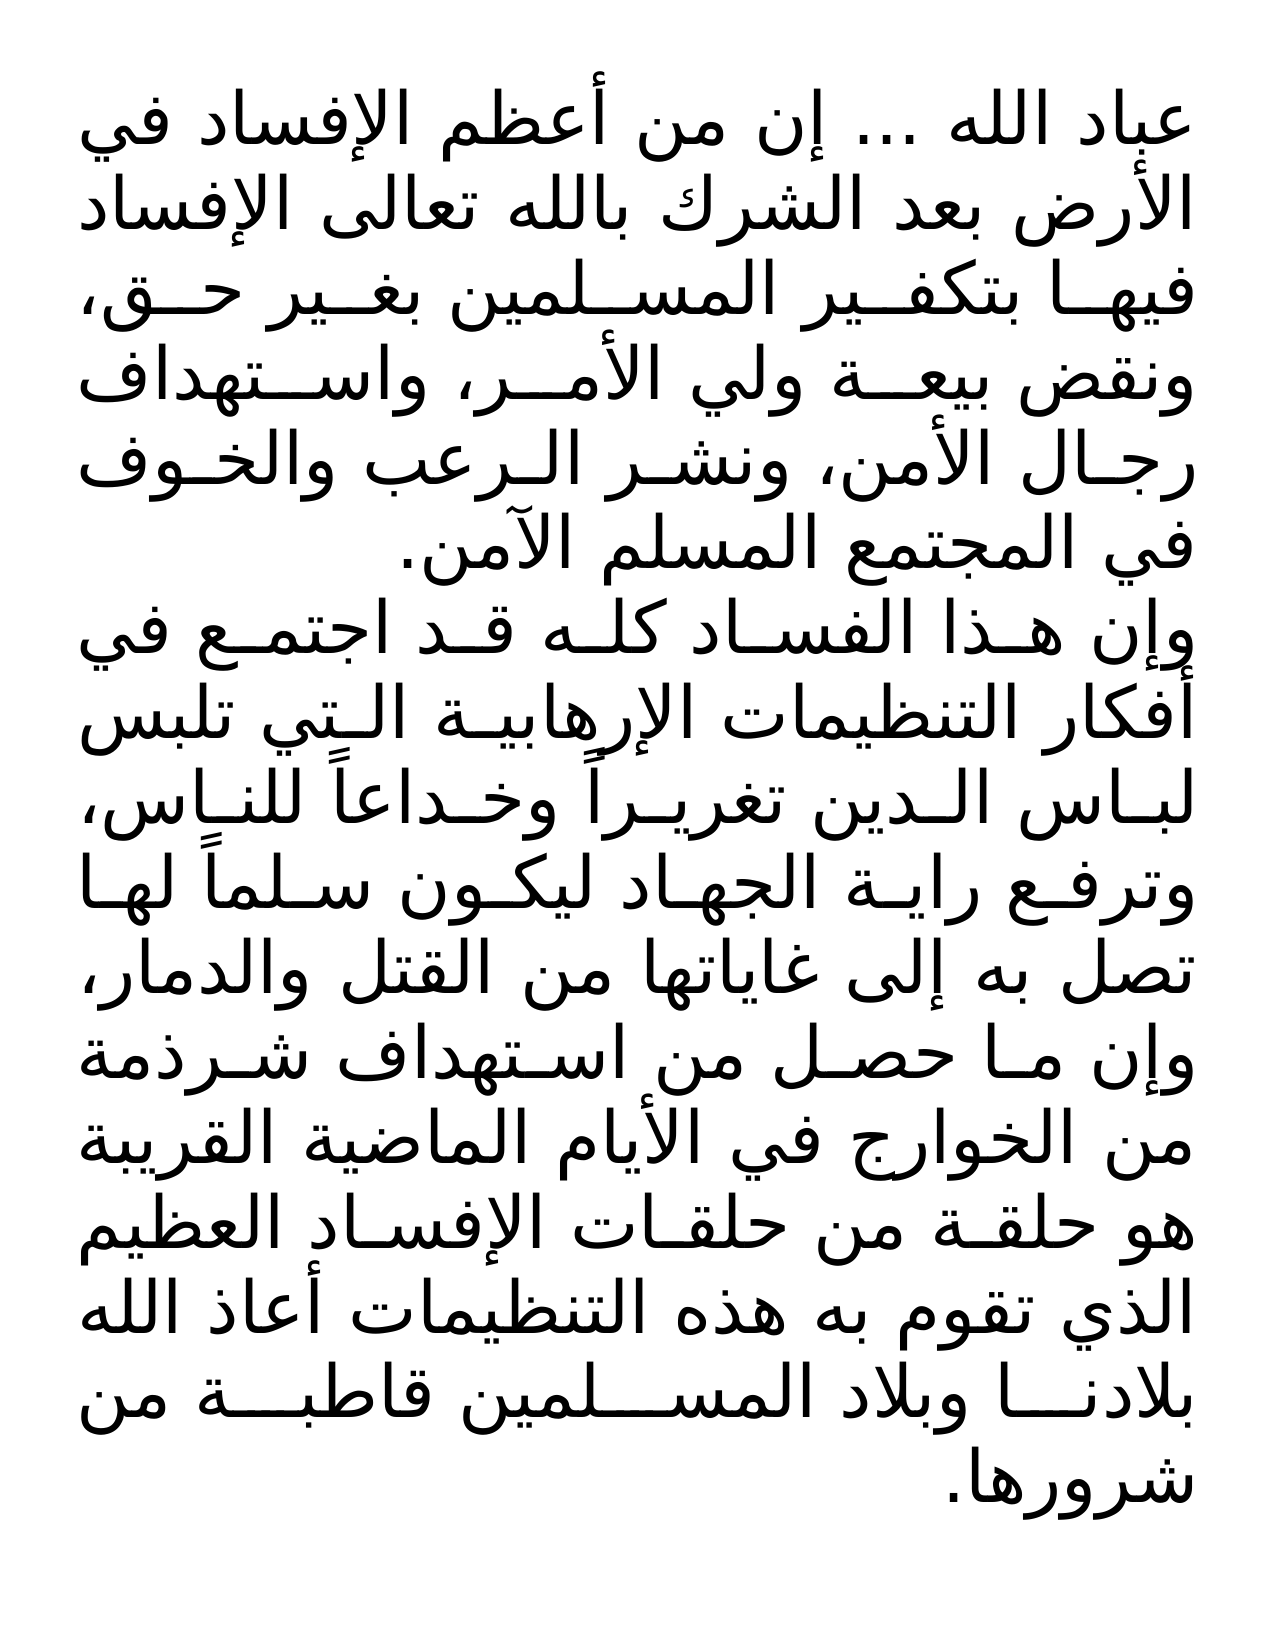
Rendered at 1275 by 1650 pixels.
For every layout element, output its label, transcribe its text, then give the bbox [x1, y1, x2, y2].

text عباد الله ... إن من أعظم الإفساد في الأرض بعد الشرك بالله تعالى الإفساد فيها بتكفير المسلمين بغير حق، ونقض بيعة ولي الأمر، واستهداف رجال الأمن، ونشر الرعب والخوف في المجتمع المسلم الآمن. [77, 77, 1198, 586]
text وإن هذا الفساد كله قد اجتمع في أفكار التنظيمات الإرهابية التي تلبس لباس الدين تغريراً وخداعاً للناس، وترفع راية الجهاد ليكون سلماً لها تصل به إلى غاياتها من القتل والدمار، وإن ما حصل من استهداف شرذمة من الخوارج في الأيام الماضية القريبة هو حلقة من حلقات الإفساد العظيم الذي تقوم به هذه التنظيمات أعاذ الله بلادنا وبلاد المسلمين قاطبة من شرورها. [77, 586, 1198, 1520]
